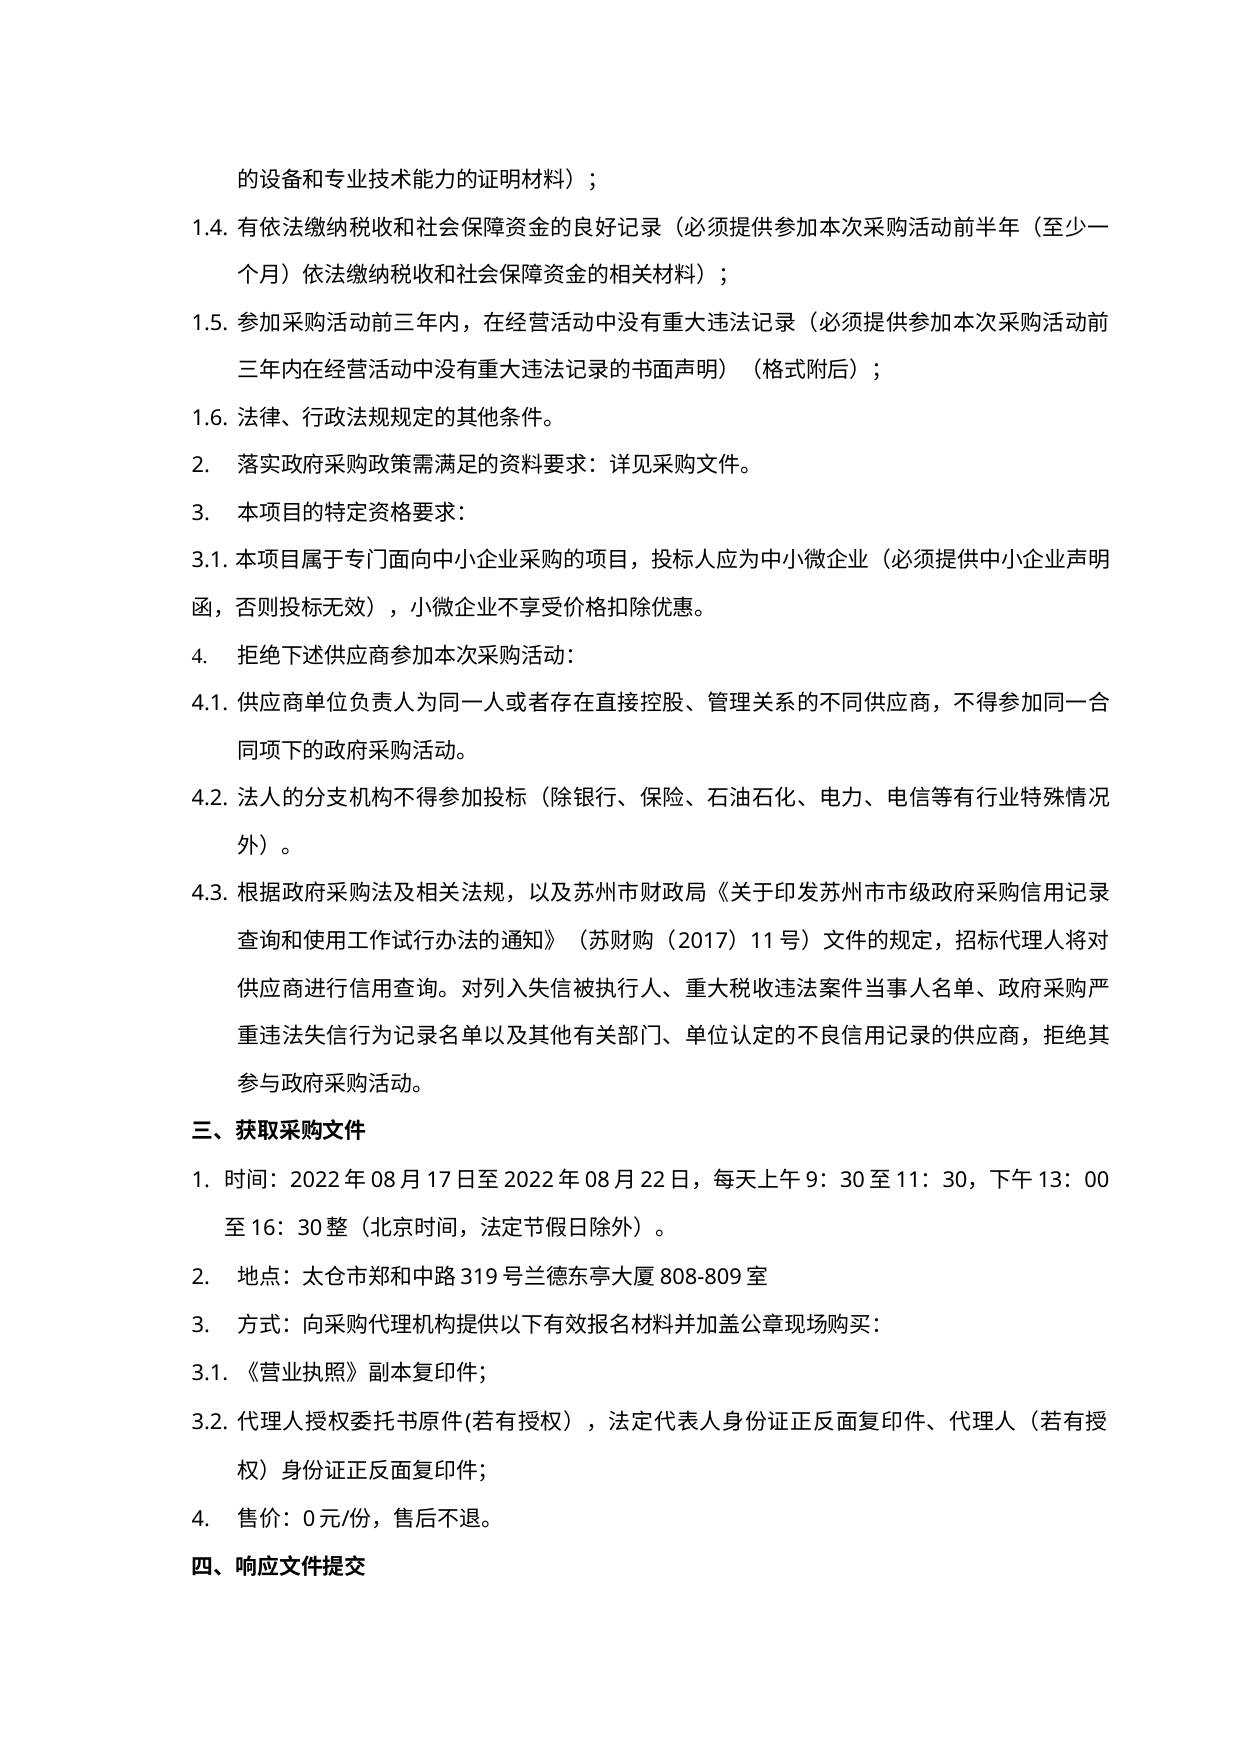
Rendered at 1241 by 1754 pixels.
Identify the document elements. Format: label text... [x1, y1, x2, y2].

list 拒绝下述供应商参加本次采购活动： [191, 638, 1110, 669]
list 法人的分支机构不得参加投标（除银行、保险、石油石化、电力、电信等有行业特殊情况外）。 [191, 780, 1110, 859]
list 售价：0元/份，售后不退。 [191, 1501, 1110, 1533]
list 时间：2022年08月17日至2022年08月22日，每天上午9：30至11：30，下午13：00至16：30整（北京时间，法定节假日除外）。 [191, 1161, 1110, 1243]
list 供应商单位负责人为同一人或者存在直接控股、管理关系的不同供应商，不得参加同一合同项下的政府采购活动。 [191, 685, 1110, 764]
list 获取采购文件 [148, 1113, 1110, 1146]
list 方式：向采购代理机构提供以下有效报名材料并加盖公章现场购买： [191, 1307, 1110, 1339]
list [191, 162, 1110, 194]
list 《营业执照》副本复印件； [191, 1355, 1110, 1388]
list 地点：太仓市郑和中路319号兰德东亭大厦808-809室 [191, 1258, 1110, 1291]
list 本项目属于专门面向中小企业采购的项目，投标人应为中小微企业（必须提供中小企业声明函，否则投标无效），小微企业不享受价格扣除优惠。 [191, 542, 1110, 622]
list 参加采购活动前三年内，在经营活动中没有重大违法记录（必须提供参加本次采购活动前三年内在经营活动中没有重大违法记录的书面声明）（格式附后）； [191, 304, 1110, 384]
list 有依法缴纳税收和社会保障资金的良好记录（必须提供参加本次采购活动前半年（至少一个月）依法缴纳税收和社会保障资金的相关材料）； [191, 209, 1110, 289]
list 代理人授权委托书原件(若有授权），法定代表人身份证正反面复印件、代理人（若有授权）身份证正反面复印件； [191, 1403, 1110, 1485]
list 响应文件提交 [148, 1549, 1110, 1581]
list 本项目的特定资格要求： [191, 495, 1110, 527]
list 落实政府采购政策需满足的资料要求：详见采购文件。 [191, 447, 1110, 479]
list 法律、行政法规规定的其他条件。 [191, 400, 1110, 431]
list 根据政府采购法及相关法规，以及苏州市财政局《关于印发苏州市市级政府采购信用记录查询和使用工作试行办法的通知》（苏财购（2017）11号）文件的规定，招标代理人将对供应商进行信用查询。对列入失信被执行人、重大税收违法案件当事人名单、政府采购严重违法失信行为记录名单以及其他有关部门、单位认定的不良信用记录的供应商，拒绝其参与政府采购活动。 [191, 875, 1110, 1097]
